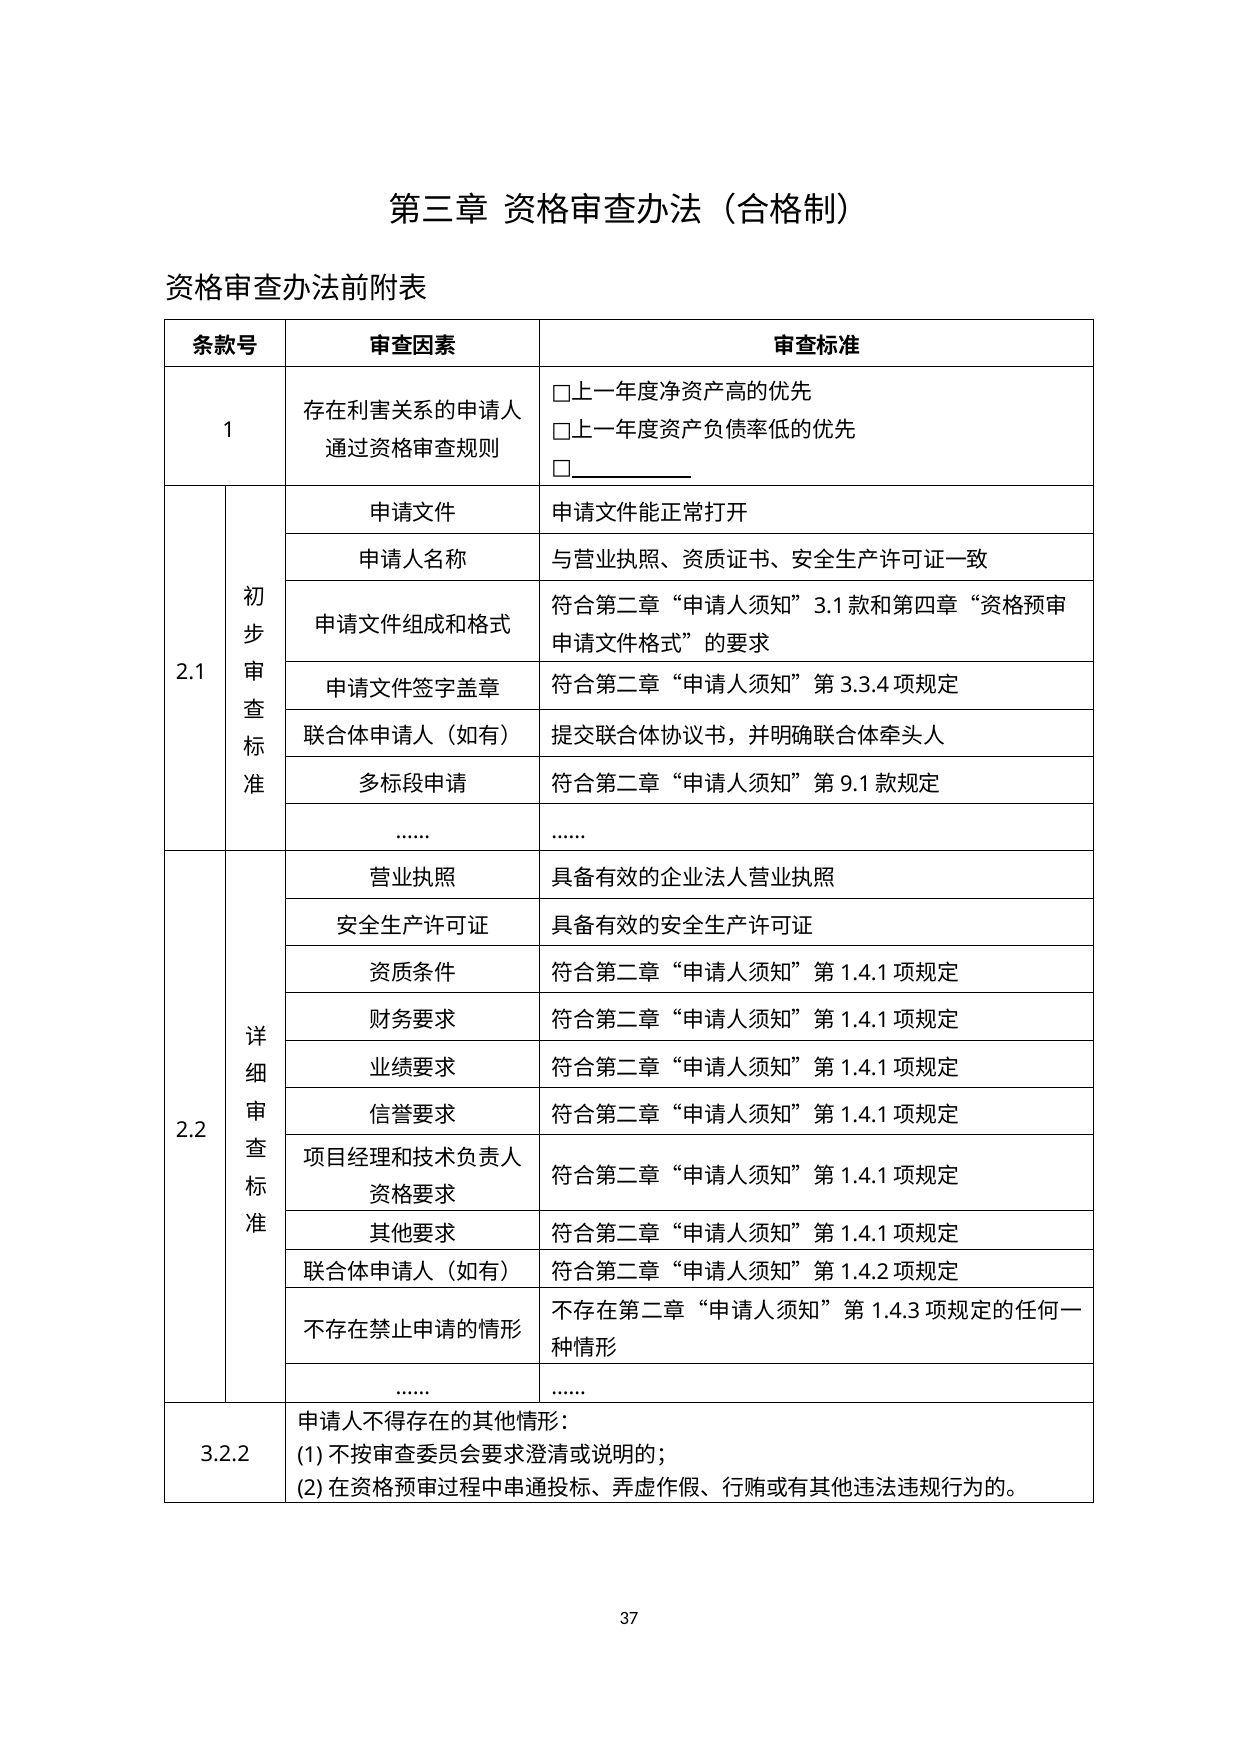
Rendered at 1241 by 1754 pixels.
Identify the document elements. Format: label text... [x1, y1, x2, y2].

table_cell 1 [165, 367, 285, 485]
table_cell 2.1 [165, 486, 225, 850]
table_cell …… [286, 804, 539, 850]
table_cell 符合第二章“申请人须知”第1.4.1项规定 [540, 1135, 1093, 1210]
table_cell □上一年度净资产高的优先 □上一年度资产负债率低的优先 □ [540, 367, 1093, 485]
table_cell 符合第二章“申请人须知”第1.4.1项规定 [540, 1041, 1093, 1087]
table_cell 符合第二章“申请人须知”第1.4.1项规定 [540, 946, 1093, 992]
table_cell 与营业执照、资质证书、安全生产许可证一致 [540, 534, 1093, 580]
table_cell 申请文件 [286, 486, 539, 532]
table_cell …… [286, 1364, 539, 1402]
table_cell 符合第二章“申请人须知”3.1款和第四章“资格预审申请文件格式”的要求 [540, 581, 1093, 661]
table_cell 符合第二章“申请人须知”第1.4.2项规定 [540, 1250, 1093, 1287]
table_cell 符合第二章“申请人须知”第3.3.4项规定 [540, 662, 1093, 708]
table_cell 营业执照 [286, 851, 539, 898]
table_header 条款号 [165, 320, 285, 366]
table_cell 信誉要求 [286, 1088, 539, 1134]
table_cell 符合第二章“申请人须知”第1.4.1项规定 [540, 1211, 1093, 1249]
table_cell 符合第二章“申请人须知”第1.4.1项规定 [540, 993, 1093, 1039]
table_cell 项目经理和技术负责人资格要求 [286, 1135, 539, 1210]
table_cell 申请文件组成和格式 [286, 581, 539, 661]
table_cell 不存在第二章“申请人须知”第1.4.3项规定的任何一种情形 [540, 1288, 1093, 1363]
table_cell 存在利害关系的申请人通过资格审查规则 [286, 367, 539, 485]
table_cell …… [540, 1364, 1093, 1402]
table_header 审查因素 [286, 320, 539, 366]
table_cell 联合体申请人（如有） [286, 1250, 539, 1287]
table_cell 申请文件签字盖章 [286, 662, 539, 708]
table_cell 不存在禁止申请的情形 [286, 1288, 539, 1363]
table_cell 详细审查标准 [226, 851, 285, 1402]
subtitle 第三章 资格审查办法（合格制） [165, 173, 1093, 240]
table_cell 提交联合体协议书，并明确联合体牵头人 [540, 710, 1093, 756]
table_cell 申请人不得存在的其他情形： (1) 不按审查委员会要求澄清或说明的； (2) 在资格预审过程中串通投标、弄虚作假、行贿或有其他违法违规行为的。 [286, 1403, 1093, 1502]
table_cell 具备有效的企业法人营业执照 [540, 851, 1093, 898]
table_header 审查标准 [540, 320, 1093, 366]
table_cell …… [540, 804, 1093, 850]
table_cell 联合体申请人（如有） [286, 710, 539, 756]
table_cell 3.2.2 [165, 1403, 285, 1502]
table_cell 其他要求 [286, 1211, 539, 1249]
table_cell 符合第二章“申请人须知”第9.1款规定 [540, 757, 1093, 803]
table_cell 符合第二章“申请人须知”第1.4.1项规定 [540, 1088, 1093, 1134]
table_cell 具备有效的安全生产许可证 [540, 899, 1093, 945]
table_cell 业绩要求 [286, 1041, 539, 1087]
table_cell 资质条件 [286, 946, 539, 992]
text 资格审查办法前附表 [165, 252, 1093, 318]
table_cell 初 步 审 查 标 准 [226, 486, 285, 850]
table_cell 2.2 [165, 851, 225, 1402]
table_cell 申请人名称 [286, 534, 539, 580]
table_cell 财务要求 [286, 993, 539, 1039]
table_cell 申请文件能正常打开 [540, 486, 1093, 532]
table_cell 安全生产许可证 [286, 899, 539, 945]
table_cell 多标段申请 [286, 757, 539, 803]
